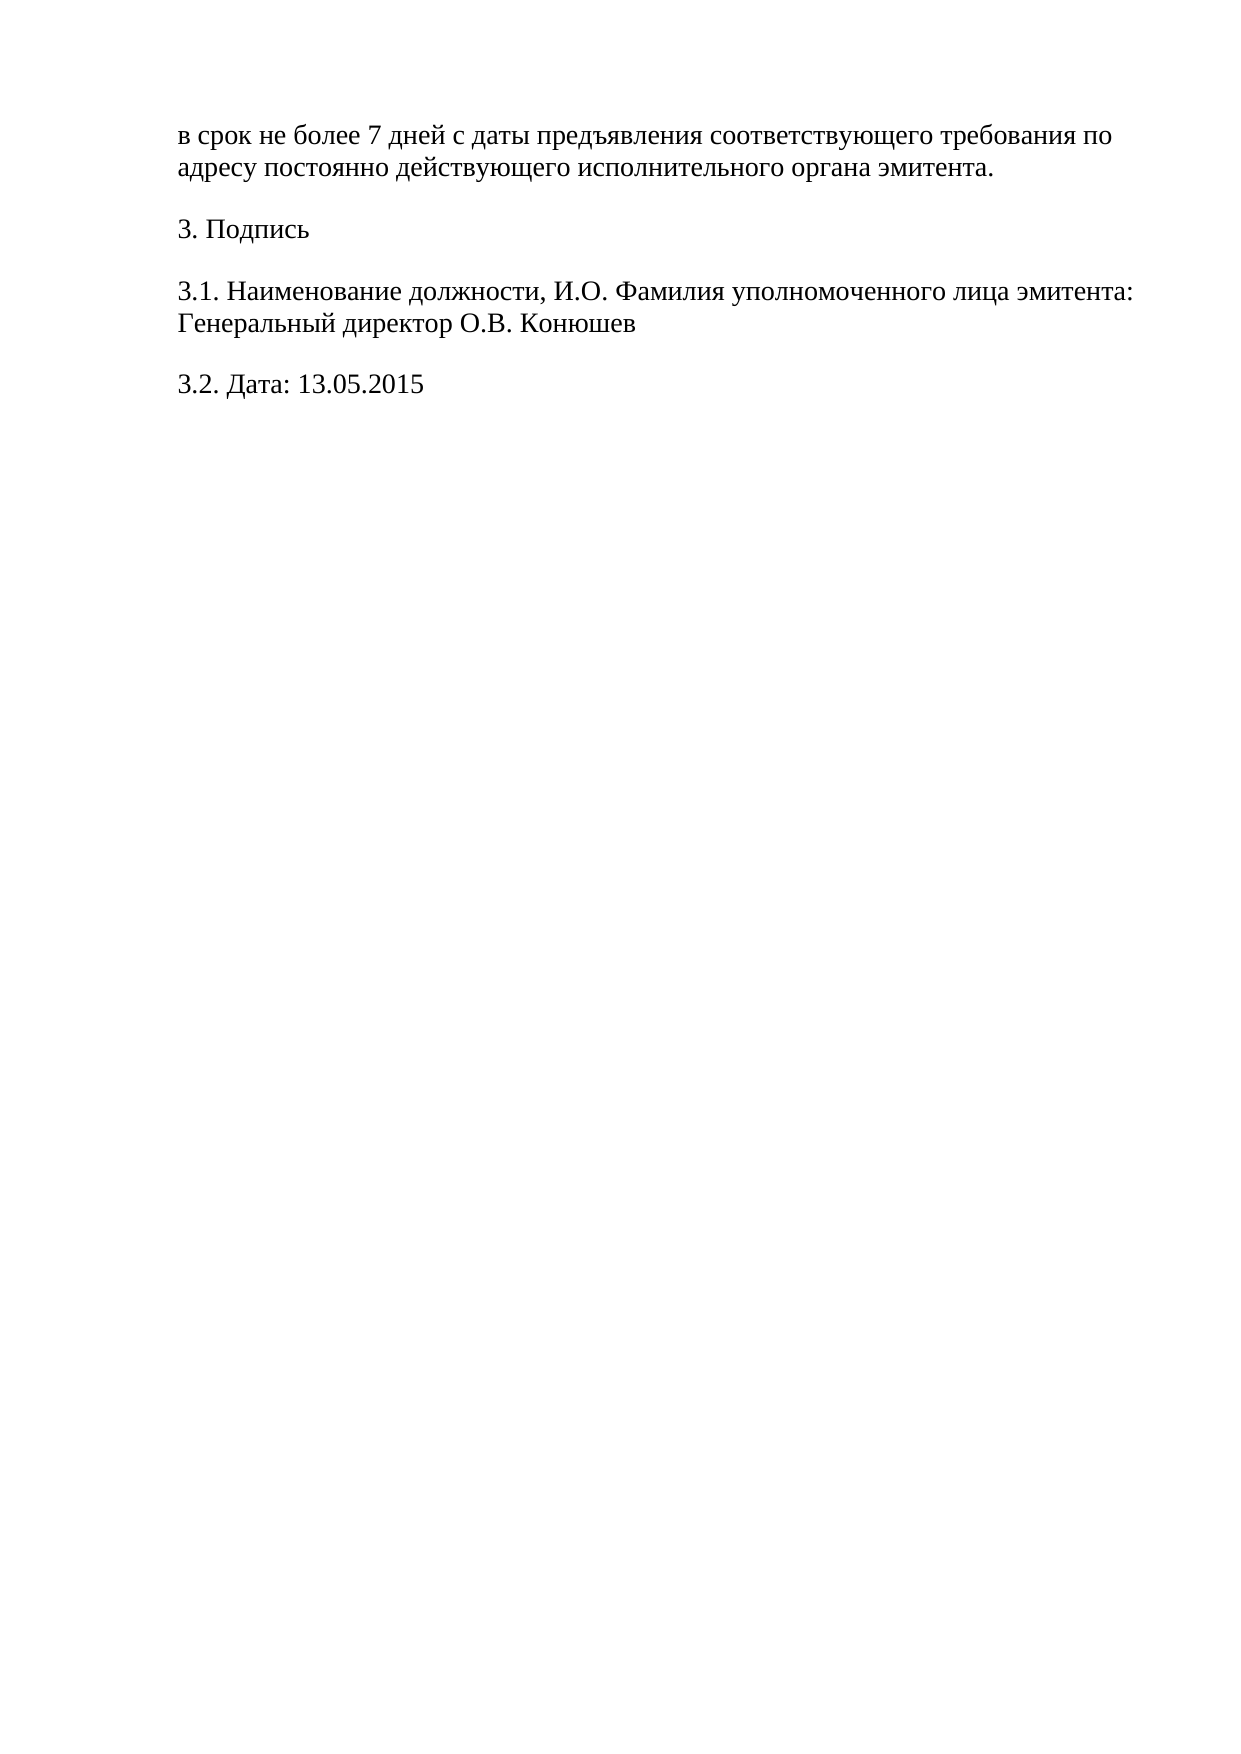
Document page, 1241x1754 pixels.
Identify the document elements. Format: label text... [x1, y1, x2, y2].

text 3. Подпись [177, 212, 1152, 244]
text 3.1. Наименование должности, И.О. Фамилия уполномоченного лица эмитента: Генеральный директор О.В. Конюшев [177, 274, 1152, 338]
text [177, 118, 1152, 183]
text 3.2. Дата: 13.05.2015 [177, 368, 1152, 400]
